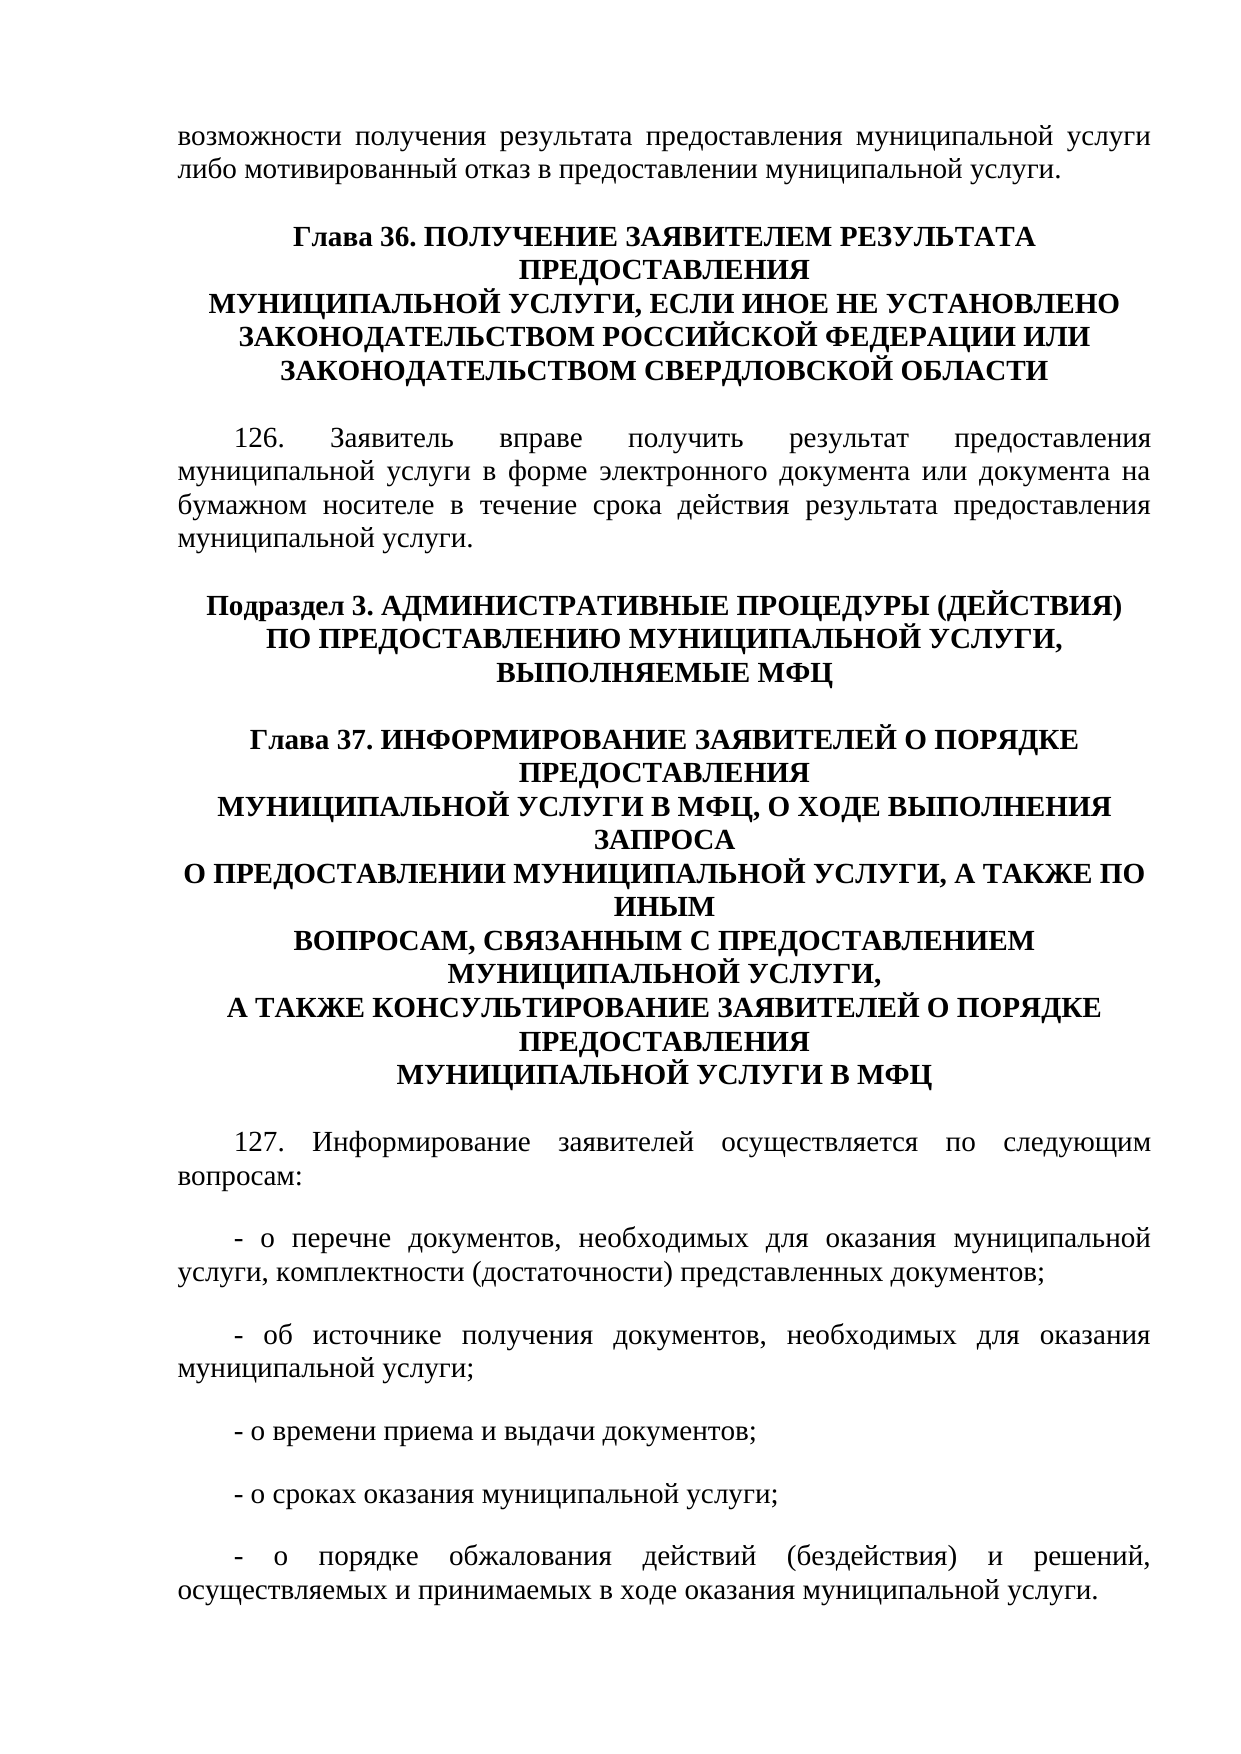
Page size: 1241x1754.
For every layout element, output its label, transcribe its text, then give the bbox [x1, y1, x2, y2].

title ЗАКОНОДАТЕЛЬСТВОМ РОССИЙСКОЙ ФЕДЕРАЦИИ ИЛИ [177, 319, 1152, 353]
title ПО ПРЕДОСТАВЛЕНИЮ МУНИЦИПАЛЬНОЙ УСЛУГИ, ВЫПОЛНЯЕМЫЕ МФЦ [177, 621, 1152, 688]
text - о порядке обжалования действий (бездействия) и решений, осуществляемых и принимаемых в ходе оказания муниципальной услуги. [177, 1538, 1152, 1606]
text 126. Заявитель вправе получить результат предоставления муниципальной услуги в форме электронного документа или документа на бумажном носителе в течение срока действия результата предоставления муниципальной услуги. [177, 420, 1152, 554]
title О ПРЕДОСТАВЛЕНИИ МУНИЦИПАЛЬНОЙ УСЛУГИ, А ТАКЖЕ ПО ИНЫМ [177, 856, 1152, 923]
title Глава 36. ПОЛУЧЕНИЕ ЗАЯВИТЕЛЕМ РЕЗУЛЬТАТА ПРЕДОСТАВЛЕНИЯ [177, 219, 1152, 286]
text - о сроках оказания муниципальной услуги; [177, 1476, 1152, 1509]
title МУНИЦИПАЛЬНОЙ УСЛУГИ В МФЦ, О ХОДЕ ВЫПОЛНЕНИЯ ЗАПРОСА [177, 789, 1152, 856]
title МУНИЦИПАЛЬНОЙ УСЛУГИ, ЕСЛИ ИНОЕ НЕ УСТАНОВЛЕНО [177, 286, 1152, 319]
title ЗАКОНОДАТЕЛЬСТВОМ СВЕРДЛОВСКОЙ ОБЛАСТИ [177, 353, 1152, 386]
title А ТАКЖЕ КОНСУЛЬТИРОВАНИЕ ЗАЯВИТЕЛЕЙ О ПОРЯДКЕ ПРЕДОСТАВЛЕНИЯ [177, 990, 1152, 1057]
text - об источнике получения документов, необходимых для оказания муниципальной услуги; [177, 1317, 1152, 1384]
title ВОПРОСАМ, СВЯЗАННЫМ С ПРЕДОСТАВЛЕНИЕМ МУНИЦИПАЛЬНОЙ УСЛУГИ, [177, 923, 1152, 990]
text 127. Информирование заявителей осуществляется по следующим вопросам: [177, 1124, 1152, 1191]
title Глава 37. ИНФОРМИРОВАНИЕ ЗАЯВИТЕЛЕЙ О ПОРЯДКЕ ПРЕДОСТАВЛЕНИЯ [177, 722, 1152, 789]
text - о времени приема и выдачи документов; [177, 1413, 1152, 1447]
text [177, 118, 1152, 185]
title Подраздел 3. АДМИНИСТРАТИВНЫЕ ПРОЦЕДУРЫ (ДЕЙСТВИЯ) [177, 588, 1152, 621]
title МУНИЦИПАЛЬНОЙ УСЛУГИ В МФЦ [177, 1057, 1152, 1091]
text - о перечне документов, необходимых для оказания муниципальной услуги, комплектности (достаточности) представленных документов; [177, 1221, 1152, 1288]
